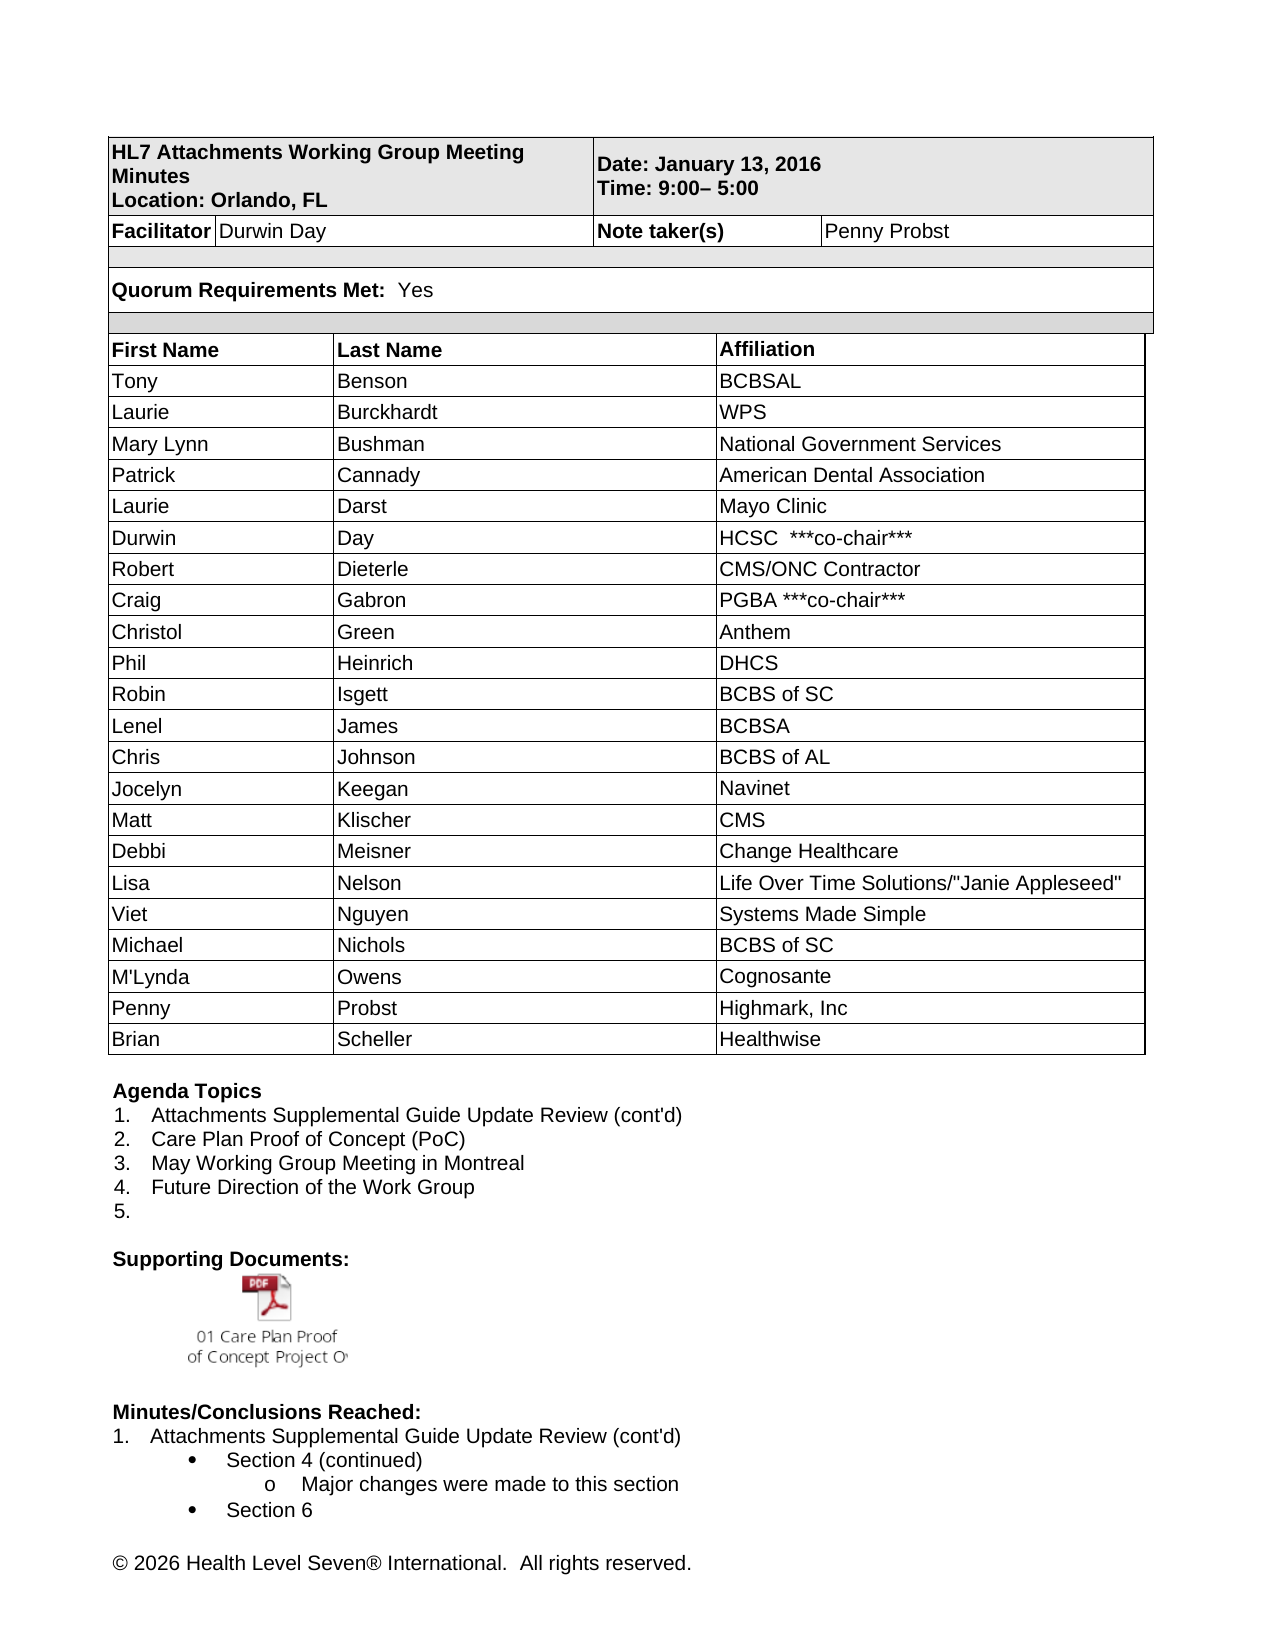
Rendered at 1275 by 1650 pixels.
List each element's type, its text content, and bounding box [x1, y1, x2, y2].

table_cell Phil [109, 648, 333, 678]
table_cell Penny Probst [822, 216, 1153, 246]
table_cell Chris [109, 742, 333, 772]
title Supporting Documents: [112, 1247, 1162, 1271]
table_cell Facilitator [109, 216, 215, 246]
table_cell Bushman [334, 428, 716, 458]
table_cell Mayo Clinic [717, 491, 1144, 521]
table_cell Last Name [334, 334, 716, 364]
table_cell Lisa [109, 867, 333, 897]
table_cell Highmark, Inc [717, 993, 1144, 1023]
table_cell Healthwise [717, 1024, 1144, 1054]
table_cell BCBSA [717, 710, 1144, 741]
table_cell Durwin Day [216, 216, 593, 246]
list Section 6 [188, 1497, 1162, 1521]
table_cell Viet [109, 899, 333, 929]
table_cell Matt [109, 805, 333, 835]
table_cell Cognosante [717, 961, 1144, 992]
table_header Date: January 13, 2016 Time: 9:00– 5:00 [594, 138, 1153, 215]
table_cell Robert [109, 554, 333, 584]
table_cell Laurie [109, 397, 333, 427]
table_cell Michael [109, 930, 333, 960]
table_cell BCBS of SC [717, 679, 1144, 709]
table_cell HCSC ***co-chair*** [717, 522, 1144, 553]
table_cell Christol [109, 616, 333, 647]
list Future Direction of the Work Group [113, 1175, 1162, 1199]
table_cell CMS/ONC Contractor [717, 554, 1144, 584]
table_cell M'Lynda [109, 961, 333, 992]
table_cell Affiliation [717, 334, 1144, 364]
table_cell Laurie [109, 491, 333, 521]
table_cell Cannady [334, 460, 716, 490]
table_cell Brian [109, 1024, 333, 1054]
table_cell Lenel [109, 710, 333, 741]
table_cell Burckhardt [334, 397, 716, 427]
table_cell Patrick [109, 460, 333, 490]
table_cell Anthem [717, 616, 1144, 647]
table_cell Change Healthcare [717, 836, 1144, 866]
table_cell DHCS [717, 648, 1144, 678]
list Major changes were made to this section [263, 1472, 1162, 1497]
table_cell Life Over Time Solutions/"Janie Appleseed" [717, 867, 1144, 897]
table_cell BCBSAL [717, 366, 1144, 396]
table_cell Nelson [334, 867, 716, 897]
table_cell Gabron [334, 585, 716, 615]
table_cell Benson [334, 366, 716, 396]
table_cell American Dental Association [717, 460, 1144, 490]
table_cell Klischer [334, 805, 716, 835]
table_cell Nichols [334, 930, 716, 960]
title Minutes/Conclusions Reached: [112, 1399, 1162, 1423]
table_cell WPS [717, 397, 1144, 427]
table_cell Day [334, 522, 716, 553]
list Attachments Supplemental Guide Update Review (cont'd) [113, 1103, 1162, 1127]
table_cell Craig [109, 585, 333, 615]
table_cell Nguyen [334, 899, 716, 929]
list Care Plan Proof of Concept (PoC) [113, 1127, 1162, 1151]
table_cell Probst [334, 993, 716, 1023]
table_cell CMS [717, 805, 1144, 835]
table_cell [109, 247, 1153, 267]
table_cell Scheller [334, 1024, 716, 1054]
table_cell PGBA ***co-chair*** [717, 585, 1144, 615]
list May Working Group Meeting in Montreal [113, 1151, 1162, 1175]
table_cell Quorum Requirements Met: Yes [109, 268, 1153, 312]
table_cell Owens [334, 961, 716, 992]
table_cell Note taker(s) [594, 216, 821, 246]
text Agenda Topics [112, 1079, 1162, 1103]
table_cell Navinet [717, 773, 1144, 803]
table_cell Tony [109, 366, 333, 396]
table_header HL7 Attachments Working Group Meeting Minutes Location: Orlando, FL [109, 138, 593, 215]
table_cell Jocelyn [109, 773, 333, 803]
list Attachments Supplemental Guide Update Review (cont'd) [112, 1423, 1162, 1447]
table_cell Meisner [334, 836, 716, 866]
table_cell [109, 313, 1153, 333]
table_cell Keegan [334, 773, 716, 803]
table_cell Green [334, 616, 716, 647]
table_cell First Name [109, 334, 333, 364]
list Section 4 (continued) [188, 1447, 1162, 1472]
table_cell Heinrich [334, 648, 716, 678]
table_cell Robin [109, 679, 333, 709]
table_cell Mary Lynn [109, 428, 333, 458]
table_cell Johnson [334, 742, 716, 772]
table_cell Dieterle [334, 554, 716, 584]
table_cell Durwin [109, 522, 333, 553]
table_cell National Government Services [717, 428, 1144, 458]
table_cell BCBS of AL [717, 742, 1144, 772]
table_cell James [334, 710, 716, 741]
table_cell BCBS of SC [717, 930, 1144, 960]
table_cell Darst [334, 491, 716, 521]
table_cell Isgett [334, 679, 716, 709]
table_cell Systems Made Simple [717, 899, 1144, 929]
table_cell Penny [109, 993, 333, 1023]
table_cell Debbi [109, 836, 333, 866]
